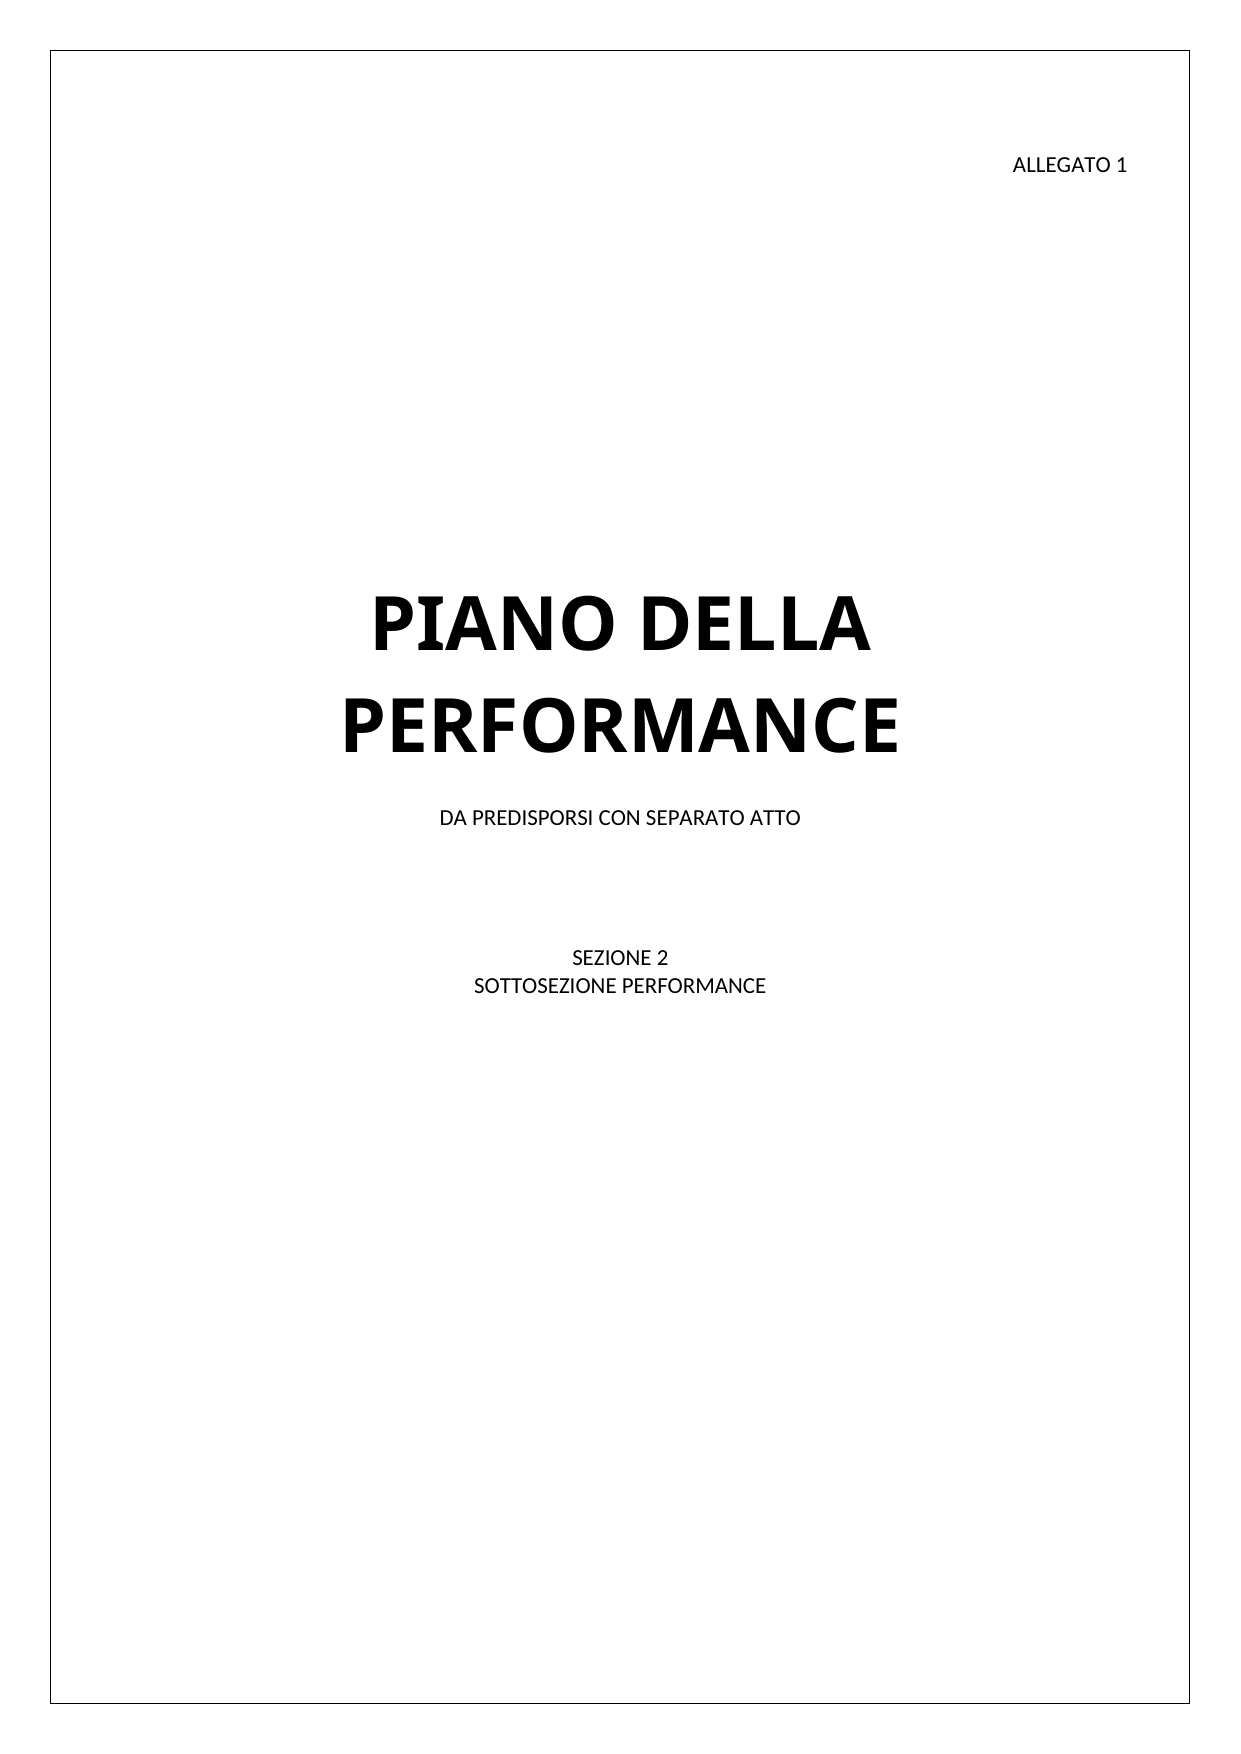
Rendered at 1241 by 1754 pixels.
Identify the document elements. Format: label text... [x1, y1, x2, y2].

text ALLEGATO 1 [112, 150, 1128, 178]
text DA PREDISPORSI CON SEPARATO ATTO [112, 803, 1128, 831]
text SEZIONE 2 [112, 943, 1128, 971]
text SOTTOSEZIONE PERFORMANCE [112, 971, 1128, 999]
text PIANO DELLA PERFORMANCE [112, 570, 1128, 775]
